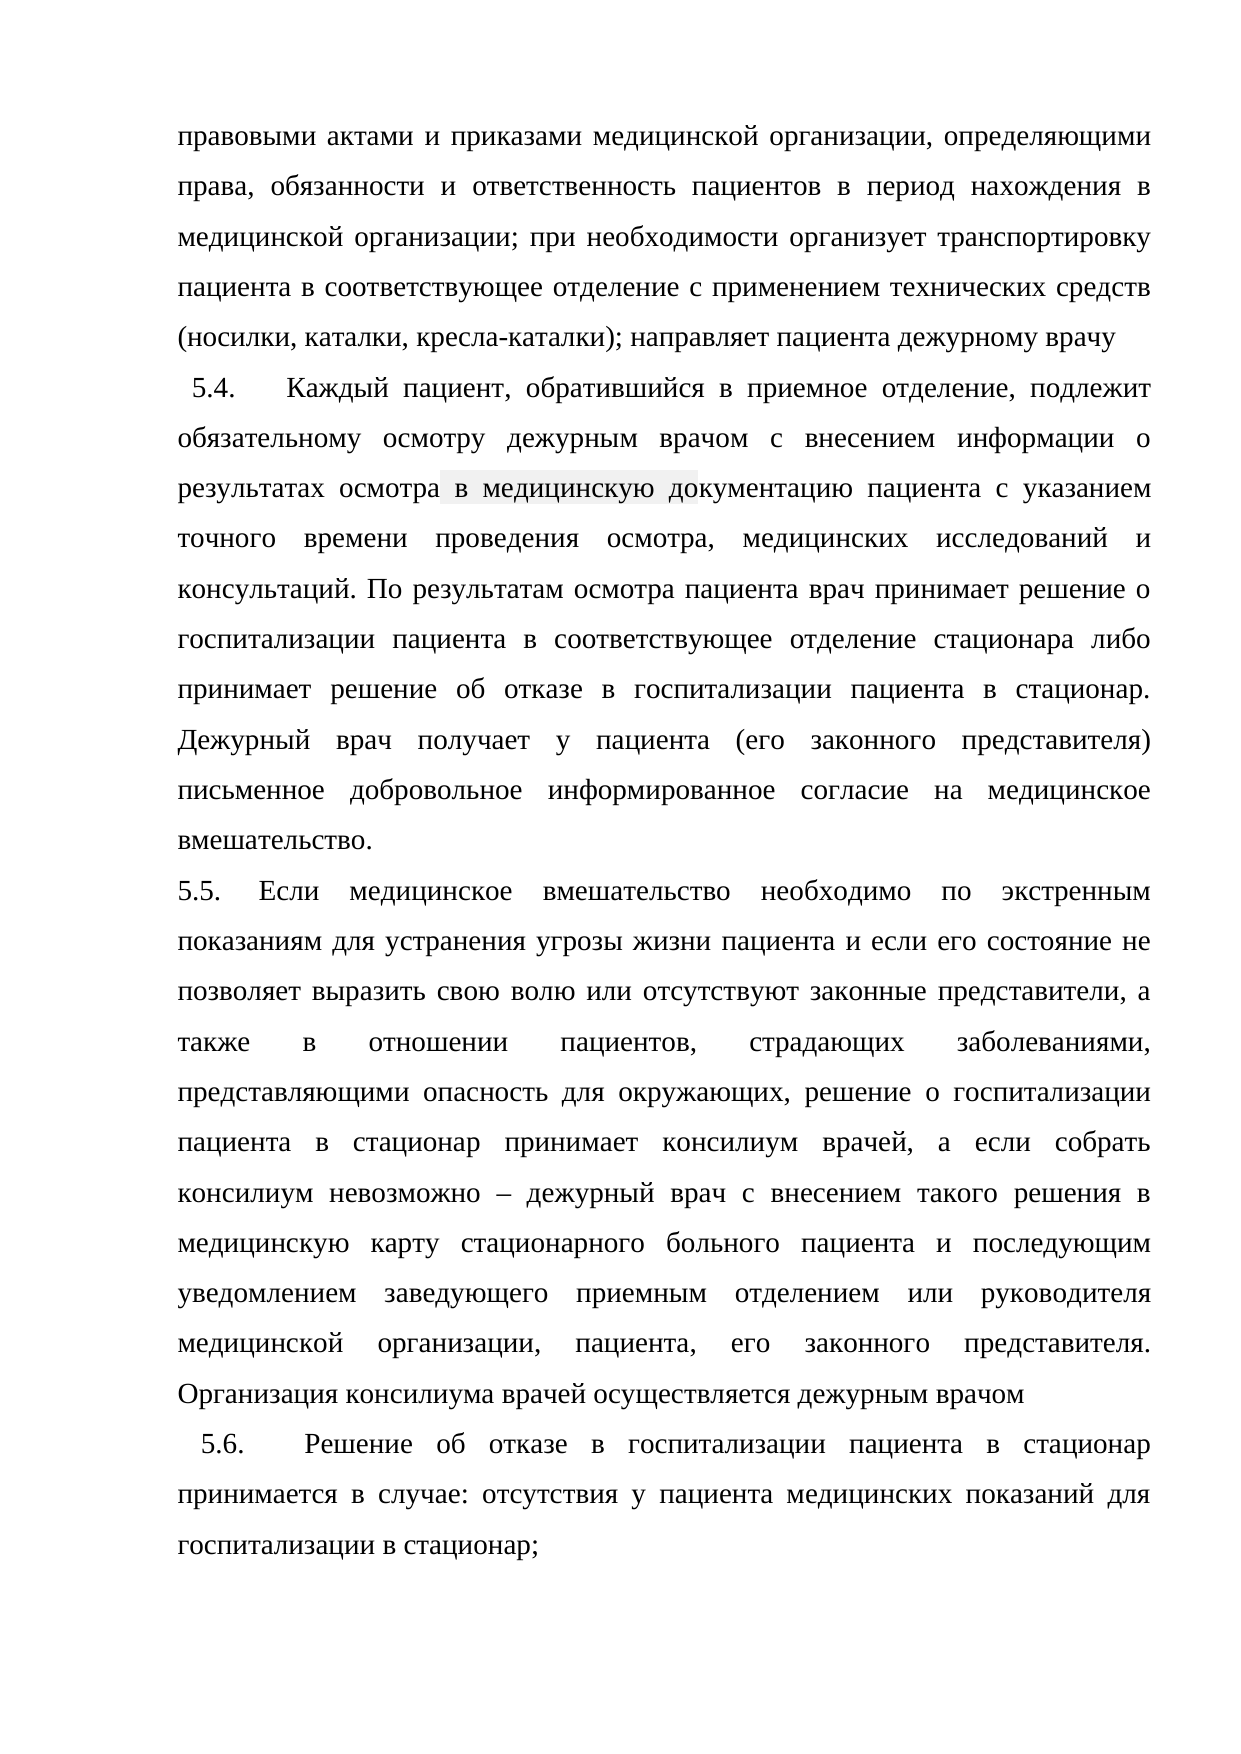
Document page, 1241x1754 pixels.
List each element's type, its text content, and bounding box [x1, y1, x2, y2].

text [177, 118, 1152, 353]
text 5.5. Если медицинское вмешательство необходимо по экстренным показаниям для устранения угрозы жизни пациента и если его состояние не позволяет выразить свою волю или отсутствуют законные представители, а также в отношении пациентов, страдающих заболеваниями, представляющими опасность для окружающих, решение о госпитализации пациента в стационар принимает консилиум врачей, а если собрать консилиум невозможно – дежурный врач с внесением такого решения в медицинскую карту стационарного больного пациента и последующим уведомлением заведующего приемным отделением или руководителя медицинской организации, пациента, его законного представителя. Организация консилиума врачей осуществляется дежурным врачом [177, 873, 1152, 1409]
text 5.6. Решение об отказе в госпитализации пациента в стационар принимается в случае: отсутствия у пациента медицинских показаний для госпитализации в стационар; [177, 1426, 1152, 1560]
text 5.4. Каждый пациент, обратившийся в приемное отделение, подлежит обязательному осмотру дежурным врачом с внесением информации о результатах осмотра в медицинскую документацию пациента с указанием точного времени проведения осмотра, медицинских исследований и консультаций. По результатам осмотра пациента врач принимает решение о госпитализации пациента в соответствующее отделение стационара либо принимает решение об отказе в госпитализации пациента в стационар. Дежурный врач получает у пациента (его законного представителя) письменное добровольное информированное согласие на медицинское вмешательство. [177, 370, 1152, 856]
